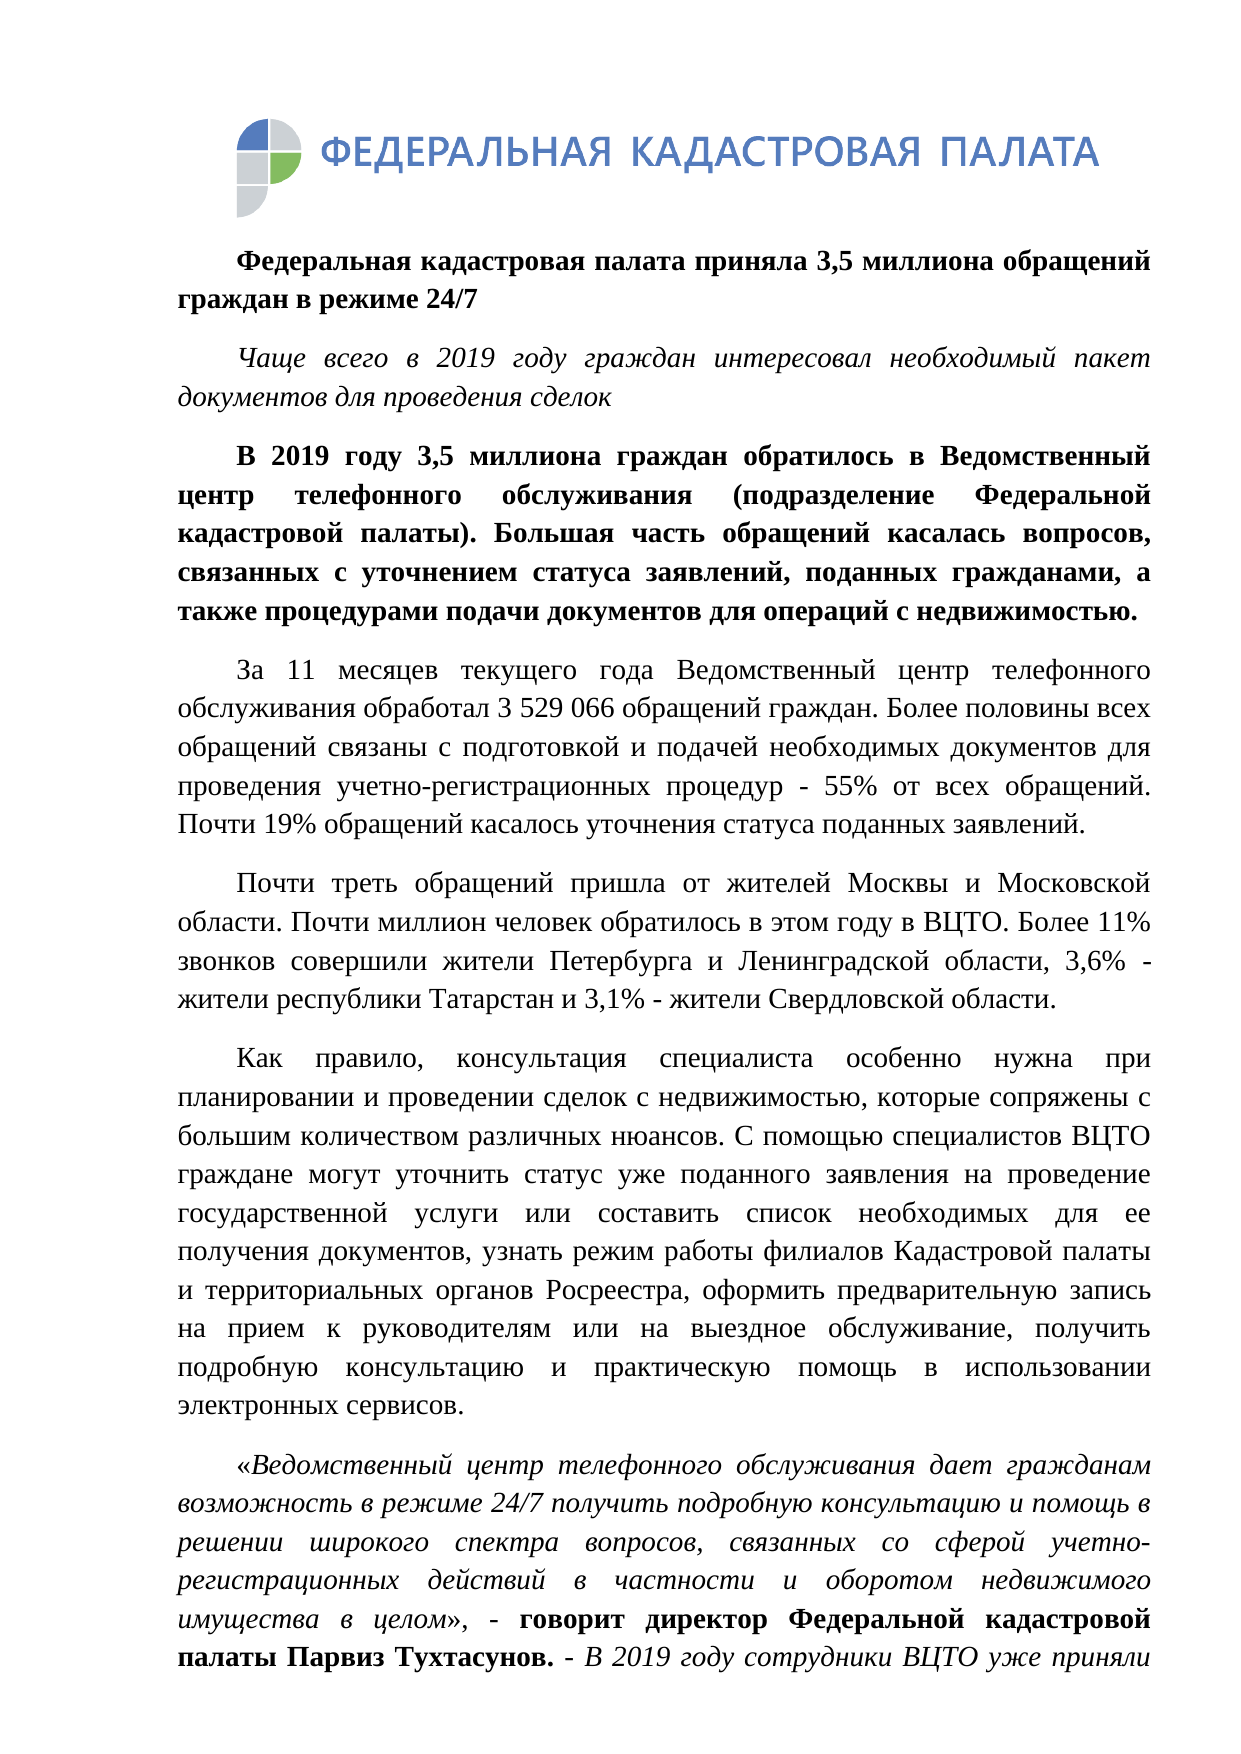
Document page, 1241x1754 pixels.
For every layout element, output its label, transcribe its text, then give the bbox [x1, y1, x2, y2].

text За 11 месяцев текущего года Ведомственный центр телефонного обслуживания обработал 3 529 066 обращений граждан. Более половины всех обращений связаны с подготовкой и подачей необходимых документов для проведения учетно-регистрационных процедур - 55% от всех обращений. Почти 19% обращений касалось уточнения статуса поданных заявлений. [177, 652, 1152, 840]
picture [236, 118, 1100, 218]
text Федеральная кадастровая палата приняла 3,5 миллиона обращений граждан в режиме 24/7 [177, 243, 1152, 315]
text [177, 1447, 1152, 1673]
text Как правило, консультация специалиста особенно нужна при планировании и проведении сделок с недвижимостью, которые сопряжены с большим количеством различных нюансов. С помощью специалистов ВЦТО граждане могут уточнить статус уже поданного заявления на проведение государственной услуги или составить список необходимых для ее получения документов, узнать режим работы филиалов Кадастровой палаты и территориальных органов Росреестра, оформить предварительную запись на прием к руководителям или на выездное обслуживание, получить подробную консультацию и практическую помощь в использовании электронных сервисов. [177, 1041, 1152, 1421]
text Почти треть обращений пришла от жителей Москвы и Московской области. Почти миллион человек обратилось в этом году в ВЦТО. Более 11% звонков совершили жители Петербурга и Ленинградской области, 3,6% - жители республики Татарстан и 3,1% - жители Свердловской области. [177, 866, 1152, 1015]
text В 2019 году 3,5 миллиона граждан обратилось в Ведомственный центр телефонного обслуживания (подразделение Федеральной кадастровой палаты). Большая часть обращений касалась вопросов, связанных с уточнением статуса заявлений, поданных гражданами, а также процедурами подачи документов для операций с недвижимостью. [177, 438, 1152, 626]
text Чаще всего в 2019 году граждан интересовал необходимый пакет документов для проведения сделок [177, 341, 1152, 413]
